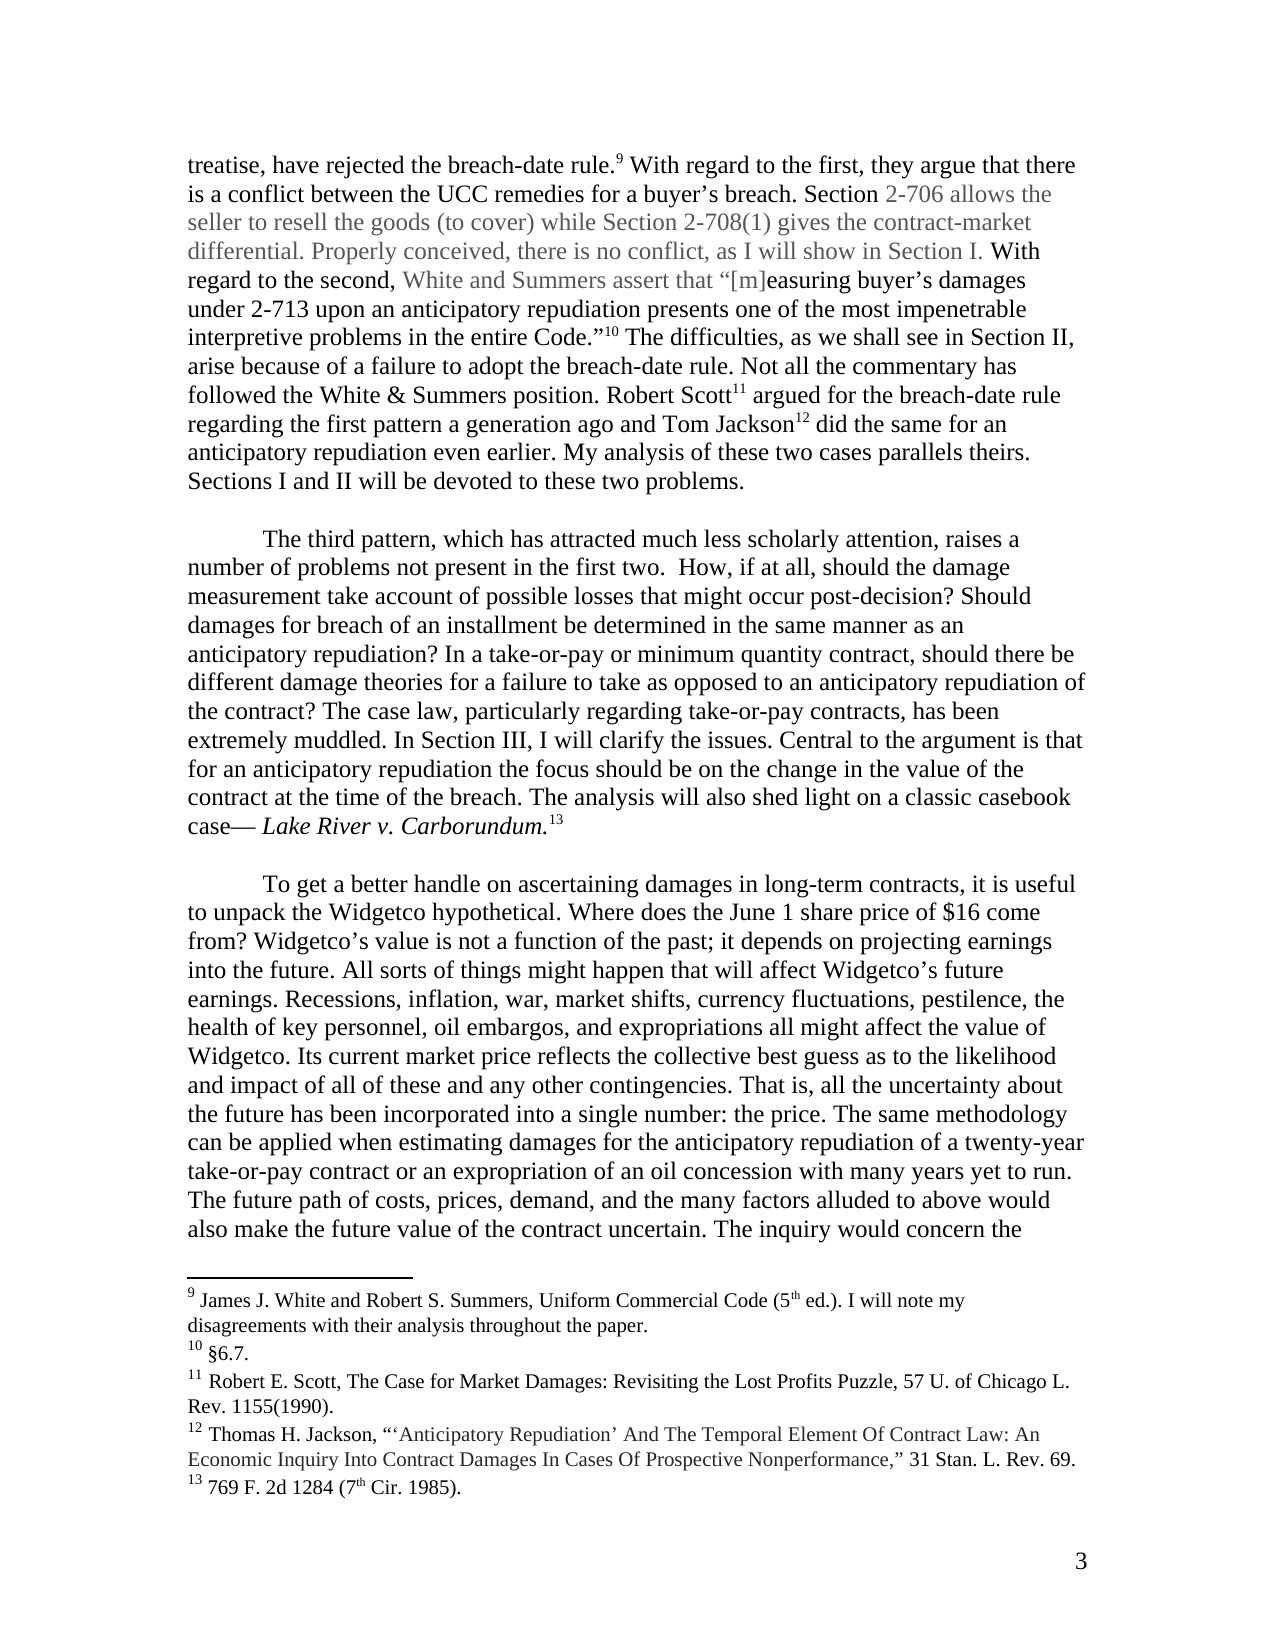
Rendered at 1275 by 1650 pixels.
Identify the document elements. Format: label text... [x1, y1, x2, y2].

text The third pattern, which has attracted much less scholarly attention, raises a number of problems not present in the first two. How, if at all, should the damage measurement take account of possible losses that might occur post-decision? Should damages for breach of an installment be determined in the same manner as an anticipatory repudiation? In a take-or-pay or minimum quantity contract, should there be different damage theories for a failure to take as opposed to an anticipatory repudiation of the contract? The case law, particularly regarding take-or-pay contracts, has been extremely muddled. In Section III, I will clarify the issues. Central to the argument is that for an anticipatory repudiation the focus should be on the change in the value of the contract at the time of the breach. The analysis will also shed light on a classic casebook case— Lake River v. Carborundum. [187, 524, 1087, 840]
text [187, 869, 1087, 1242]
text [187, 150, 1087, 495]
